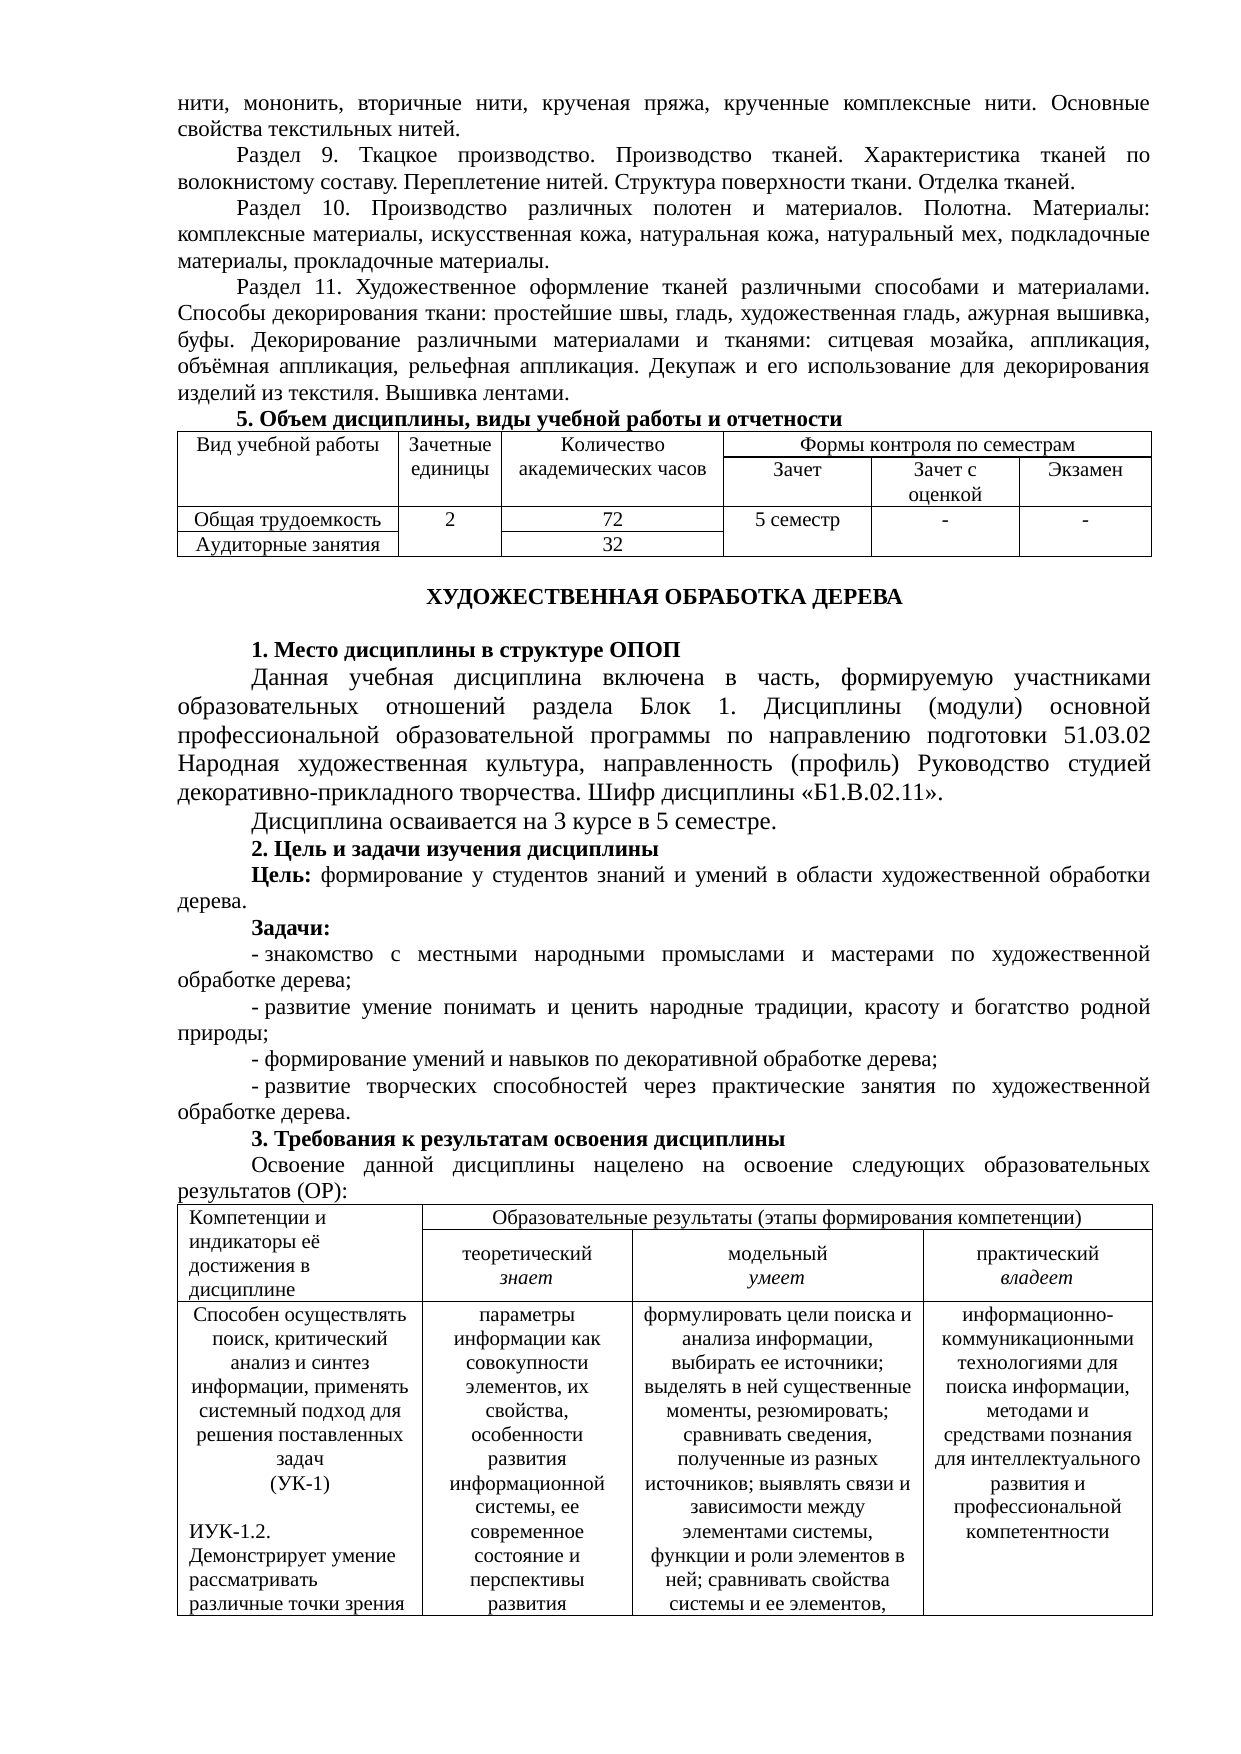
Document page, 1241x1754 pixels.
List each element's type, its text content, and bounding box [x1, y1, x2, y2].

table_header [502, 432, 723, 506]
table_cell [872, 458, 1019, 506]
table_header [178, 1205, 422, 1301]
text 1. Место дисциплины в структуре ОПОП [177, 636, 1152, 662]
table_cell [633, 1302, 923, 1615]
text Дисциплина осваивается на 3 курсе в 5 семестре. [177, 806, 1152, 835]
text ХУДОЖЕСТВЕННАЯ ОБРАБОТКА ДЕРЕВА [177, 583, 1152, 609]
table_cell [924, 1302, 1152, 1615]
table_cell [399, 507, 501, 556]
text Задачи: [177, 914, 1152, 940]
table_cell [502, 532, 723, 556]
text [177, 89, 1152, 141]
text Данная учебная дисциплина включена в часть, формируемую участниками образовательных отношений раздела Блок 1. Дисциплины (модули) основной профессиональной образовательной программы по направлению подготовки 51.03.02 Народная художественная культура, направленность (профиль) Руководство студией декоративно-прикладного творчества. Шифр дисциплины «Б1.В.02.11». [177, 662, 1152, 806]
text - развитие умение понимать и ценить народные традиции, красоту и богатство родной природы; [177, 993, 1152, 1046]
text Раздел 10. Производство различных полотен и материалов. Полотна. Материалы: комплексные материалы, искусственная кожа, натуральная кожа, натуральный мех, подкладочные материалы, прокладочные материалы. [177, 194, 1152, 273]
text 2. Цель и задачи изучения дисциплины [177, 835, 1152, 861]
text 3. Требования к результатам освоения дисциплины [177, 1124, 1152, 1151]
text - знакомство с местными народными промыслами и мастерами по художественной обработке дерева; [177, 940, 1152, 993]
text Освоение данной дисциплины нацелено на освоение следующих образовательных результатов (ОР): [177, 1151, 1152, 1204]
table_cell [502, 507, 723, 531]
text 5. Объем дисциплины, виды учебной работы и отчетности [177, 405, 1152, 431]
text - развитие творческих способностей через практические занятия по художественной обработке дерева. [177, 1072, 1152, 1124]
text Раздел 9. Ткацкое производство. Производство тканей. Характеристика тканей по волокнистому составу. Переплетение нитей. Структура поверхности ткани. Отделка тканей. [177, 141, 1152, 194]
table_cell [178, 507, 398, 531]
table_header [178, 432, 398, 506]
text Раздел 11. Художественное оформление тканей различными способами и материалами. Способы декорирования ткани: простейшие швы, гладь, художественная гладь, ажурная вышивка, буфы. Декорирование различными материалами и тканями: ситцевая мозайка, аппликация, объёмная аппликация, рельефная аппликация. Декупаж и его использование для декорирования изделий из текстиля. Вышивка лентами. [177, 273, 1152, 405]
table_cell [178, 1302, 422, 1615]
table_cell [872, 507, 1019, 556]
text - формирование умений и навыков по декоративной обработке дерева; [177, 1046, 1152, 1072]
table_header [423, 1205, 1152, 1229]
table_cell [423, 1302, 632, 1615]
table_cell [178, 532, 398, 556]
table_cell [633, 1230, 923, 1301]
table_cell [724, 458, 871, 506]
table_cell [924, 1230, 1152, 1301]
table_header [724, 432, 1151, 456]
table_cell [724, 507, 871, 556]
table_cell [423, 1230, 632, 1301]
text Цель: формирование у студентов знаний и умений в области художественной обработки дерева. [177, 861, 1152, 914]
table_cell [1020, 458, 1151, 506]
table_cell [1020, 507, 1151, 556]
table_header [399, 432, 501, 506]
